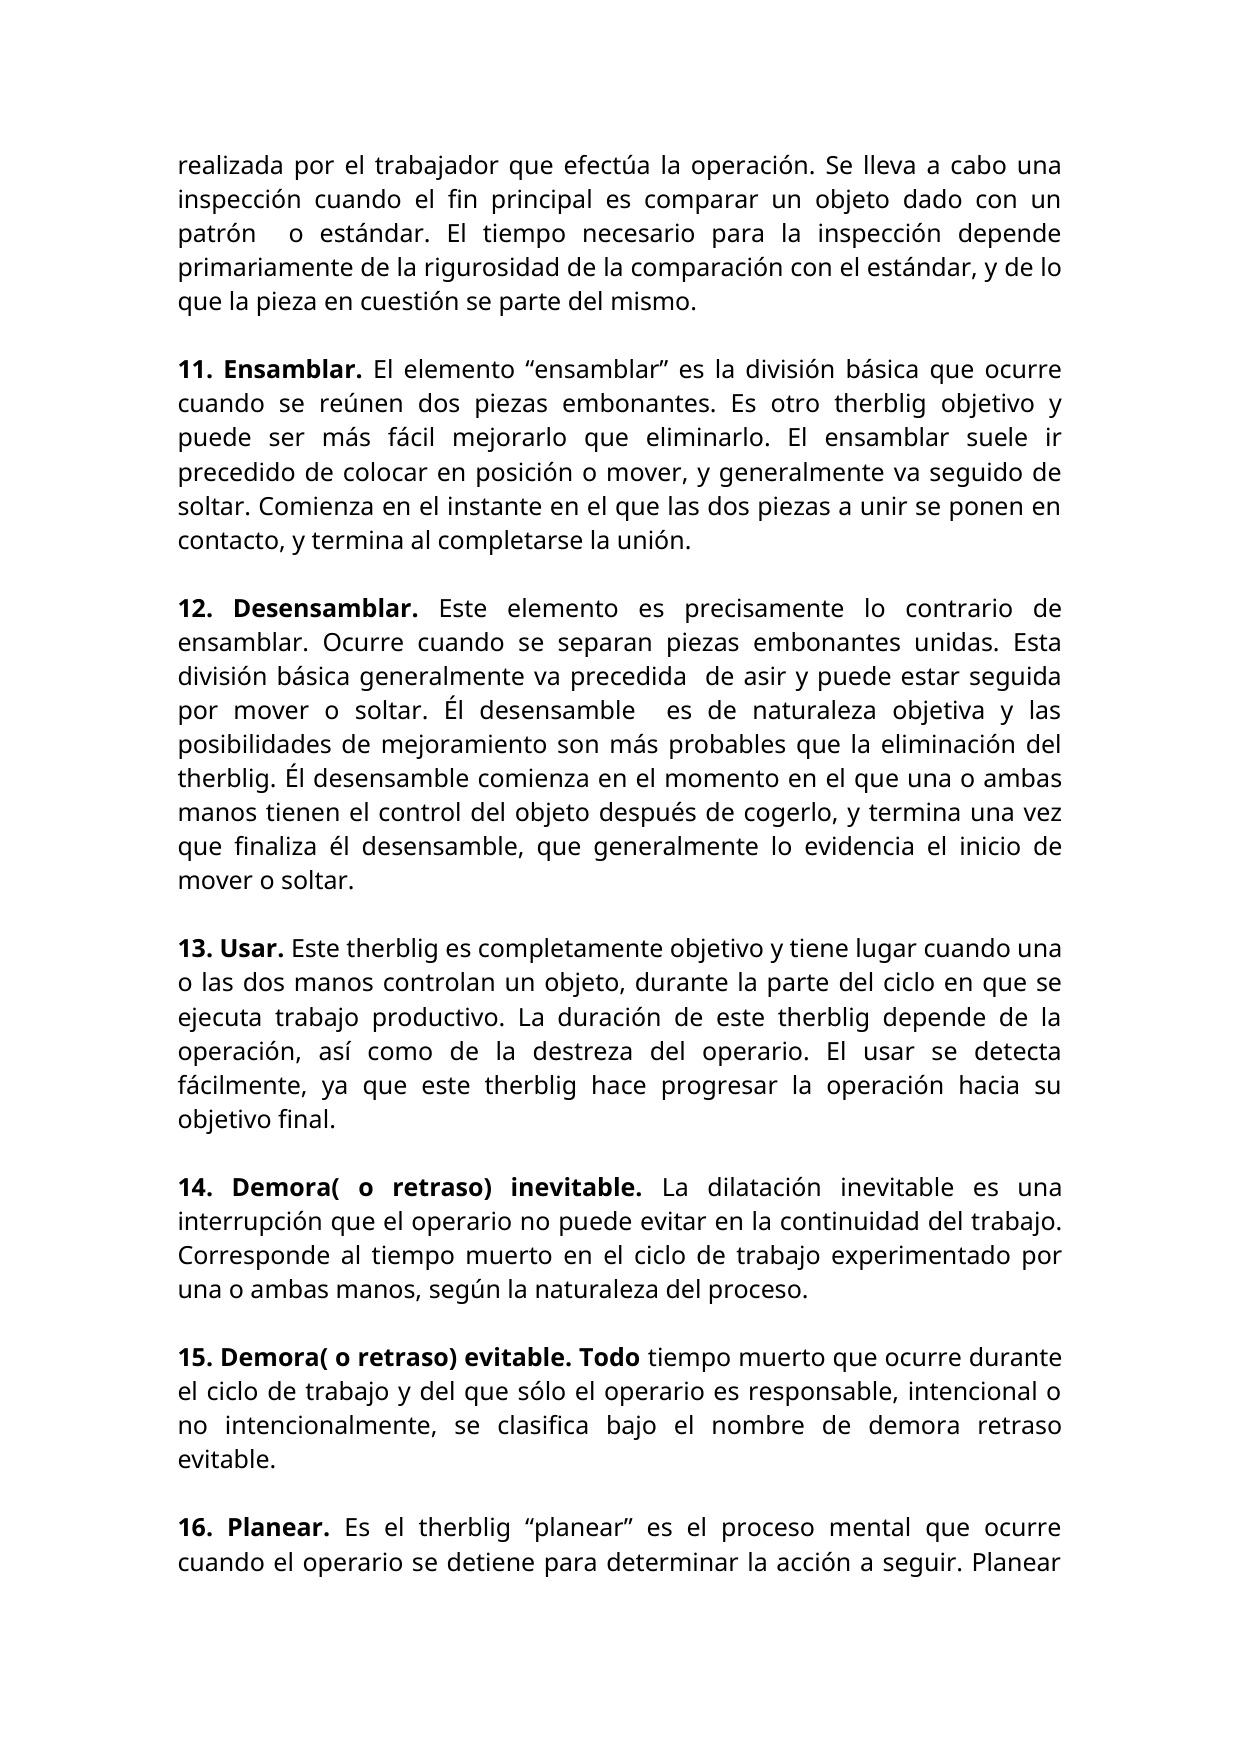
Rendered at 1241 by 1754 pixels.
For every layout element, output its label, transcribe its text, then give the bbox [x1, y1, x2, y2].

text 13. Usar. Este therblig es completamente objetivo y tiene lugar cuando una o las dos manos controlan un objeto, durante la parte del ciclo en que se ejecuta trabajo productivo. La duración de este therblig depende de la operación, así como de la destreza del operario. El usar se detecta fácilmente, ya que este therblig hace progresar la operación hacia su objetivo final. [177, 931, 1063, 1135]
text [177, 148, 1063, 318]
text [177, 1510, 1063, 1578]
text 12. Desensamblar. Este elemento es precisamente lo contrario de ensamblar. Ocurre cuando se separan piezas embonantes unidas. Esta división básica generalmente va precedida de asir y puede estar seguida por mover o soltar. Él desensamble es de naturaleza objetiva y las posibilidades de mejoramiento son más probables que la eliminación del therblig. Él desensamble comienza en el momento en el que una o ambas manos tienen el control del objeto después de cogerlo, y termina una vez que finaliza él desensamble, que generalmente lo evidencia el inicio de mover o soltar. [177, 590, 1063, 897]
text 15. Demora( o retraso) evitable. Todo tiempo muerto que ocurre durante el ciclo de trabajo y del que sólo el operario es responsable, intencional o no intencionalmente, se clasifica bajo el nombre de demora retraso evitable. [177, 1340, 1063, 1476]
text 14. Demora( o retraso) inevitable. La dilatación inevitable es una interrupción que el operario no puede evitar en la continuidad del trabajo. Corresponde al tiempo muerto en el ciclo de trabajo experimentado por una o ambas manos, según la naturaleza del proceso. [177, 1169, 1063, 1306]
text 11. Ensamblar. El elemento “ensamblar” es la división básica que ocurre cuando se reúnen dos piezas embonantes. Es otro therblig objetivo y puede ser más fácil mejorarlo que eliminarlo. El ensamblar suele ir precedido de colocar en posición o mover, y generalmente va seguido de soltar. Comienza en el instante en el que las dos piezas a unir se ponen en contacto, y termina al completarse la unión. [177, 352, 1063, 556]
